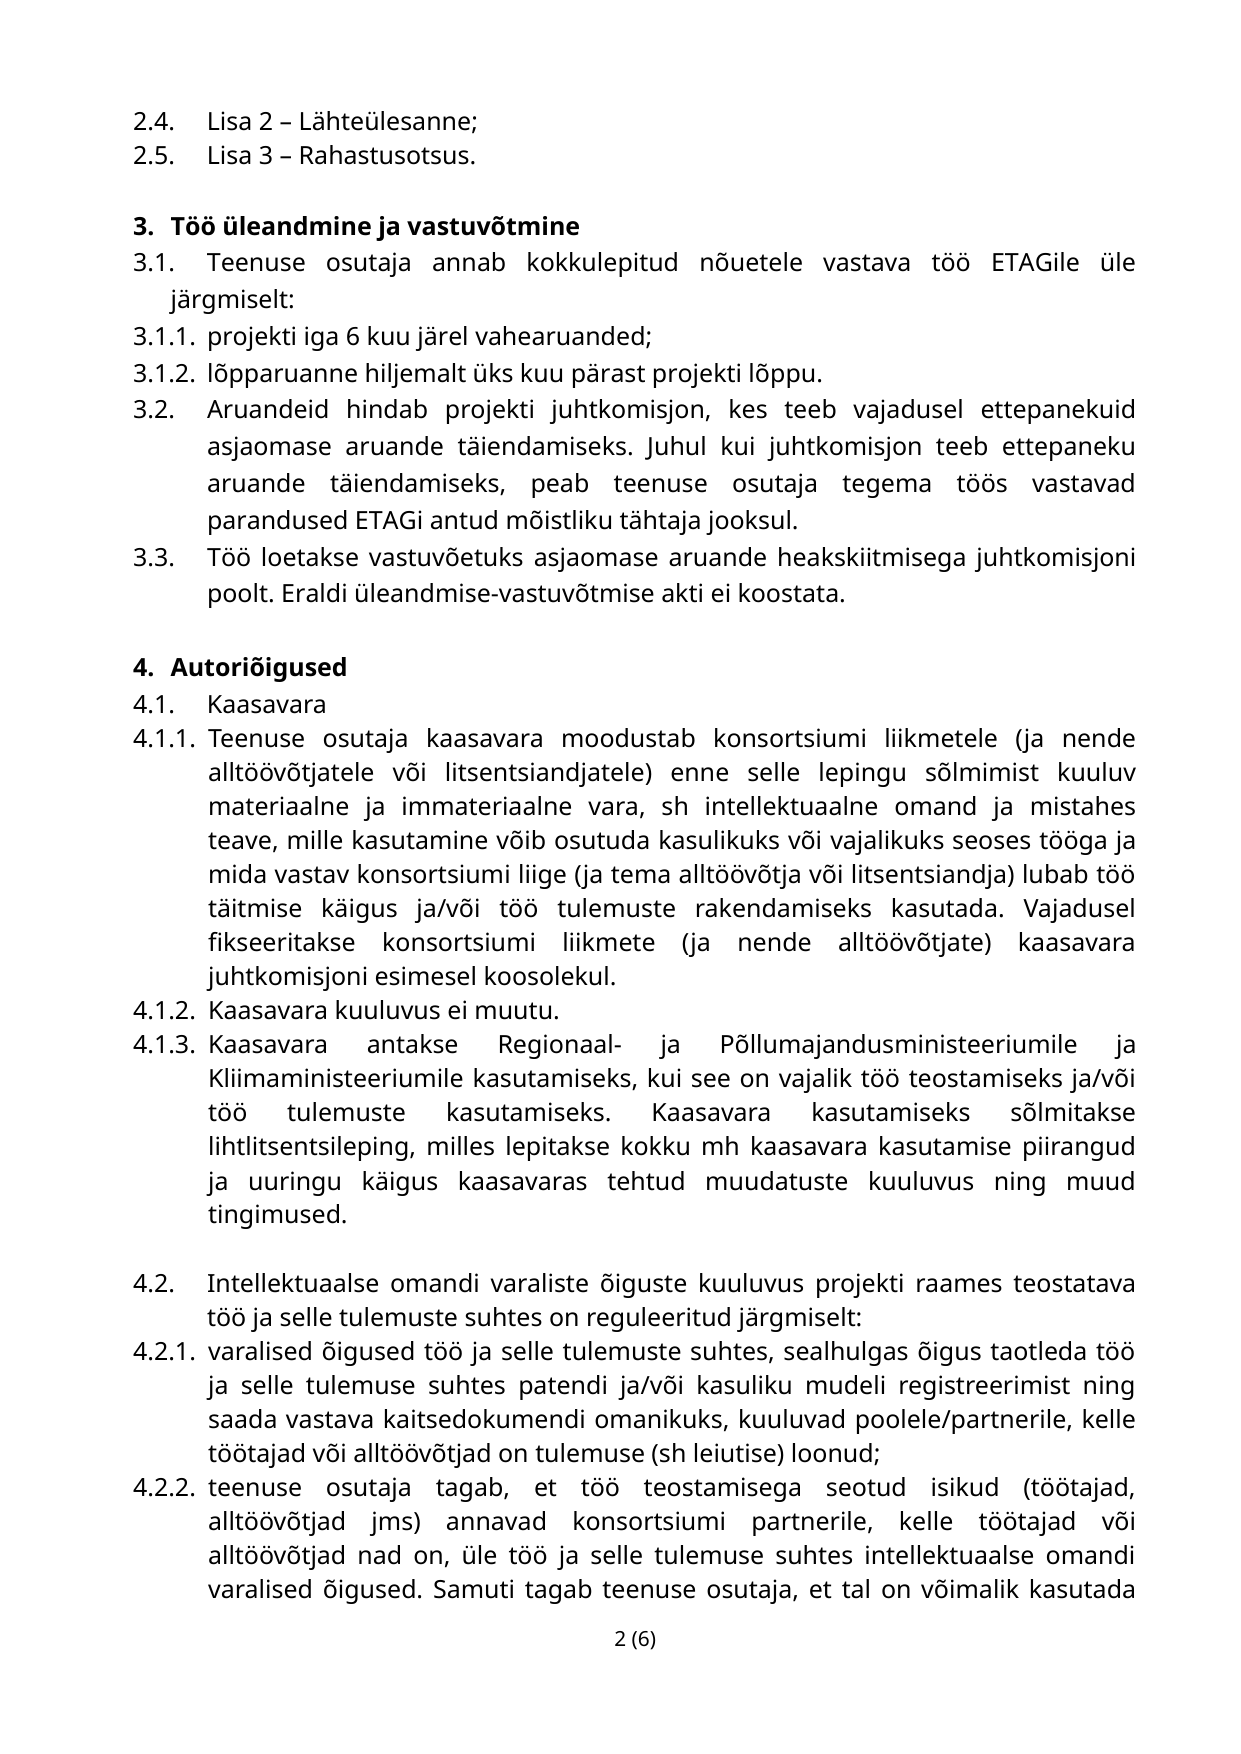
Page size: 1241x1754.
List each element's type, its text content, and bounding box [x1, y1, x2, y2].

list Aruandeid hindab projekti juhtkomisjon, kes teeb vajadusel ettepanekuid asjaomase aruande täiendamiseks. Juhul kui juhtkomisjon teeb ettepaneku aruande täiendamiseks, peab teenuse osutaja tegema töös vastavad parandused ETAGi antud mõistliku tähtaja jooksul. [133, 392, 1137, 536]
list Kaasavara [133, 686, 1137, 720]
list Teenuse osutaja annab kokkulepitud nõuetele vastava töö ETAGile üle järgmiselt: [133, 245, 1137, 316]
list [133, 1470, 1137, 1606]
list Autoriõigused [133, 649, 1137, 683]
list Kaasavara kuuluvus ei muutu. [133, 993, 1137, 1027]
list Kaasavara antakse Regionaal- ja Põllumajandusministeeriumile ja Kliimaministeeriumile kasutamiseks, kui see on vajalik töö teostamiseks ja/või töö tulemuste kasutamiseks. Kaasavara kasutamiseks sõlmitakse lihtlitsentsileping, milles lepitakse kokku mh kaasavara kasutamise piirangud ja uuringu käigus kaasavaras tehtud muudatuste kuuluvus ning muud tingimused. [133, 1027, 1137, 1231]
list Teenuse osutaja kaasavara moodustab konsortsiumi liikmetele (ja nende alltöövõtjatele või litsentsiandjatele) enne selle lepingu sõlmimist kuuluv materiaalne ja immateriaalne vara, sh intellektuaalne omand ja mistahes teave, mille kasutamine võib osutuda kasulikuks või vajalikuks seoses tööga ja mida vastav konsortsiumi liige (ja tema alltöövõtja või litsentsiandja) lubab töö täitmise käigus ja/või töö tulemuste rakendamiseks kasutada. Vajadusel fikseeritakse konsortsiumi liikmete (ja nende alltöövõtjate) kaasavara juhtkomisjoni esimesel koosolekul. [133, 720, 1137, 993]
list Intellektuaalse omandi varaliste õiguste kuuluvus projekti raames teostatava töö ja selle tulemuste suhtes on reguleeritud järgmiselt: [133, 1265, 1137, 1333]
list varalised õigused töö ja selle tulemuste suhtes, sealhulgas õigus taotleda töö ja selle tulemuse suhtes patendi ja/või kasuliku mudeli registreerimist ning saada vastava kaitsedokumendi omanikuks, kuuluvad poolele/partnerile, kelle töötajad või alltöövõtjad on tulemuse (sh leiutise) loonud; [133, 1333, 1137, 1470]
list lõpparuanne hiljemalt üks kuu pärast projekti lõppu. [133, 355, 1137, 389]
list Töö loetakse vastuvõetuks asjaomase aruande heakskiitmisega juhtkomisjoni poolt. Eraldi üleandmise-vastuvõtmise akti ei koostata. [133, 539, 1137, 610]
list Lisa 2 – Lähteülesanne; [133, 103, 1137, 137]
list Lisa 3 – Rahastusotsus. [133, 137, 1137, 171]
list Töö üleandmine ja vastuvõtmine [133, 208, 1137, 242]
list projekti iga 6 kuu järel vahearuanded; [133, 318, 1137, 353]
